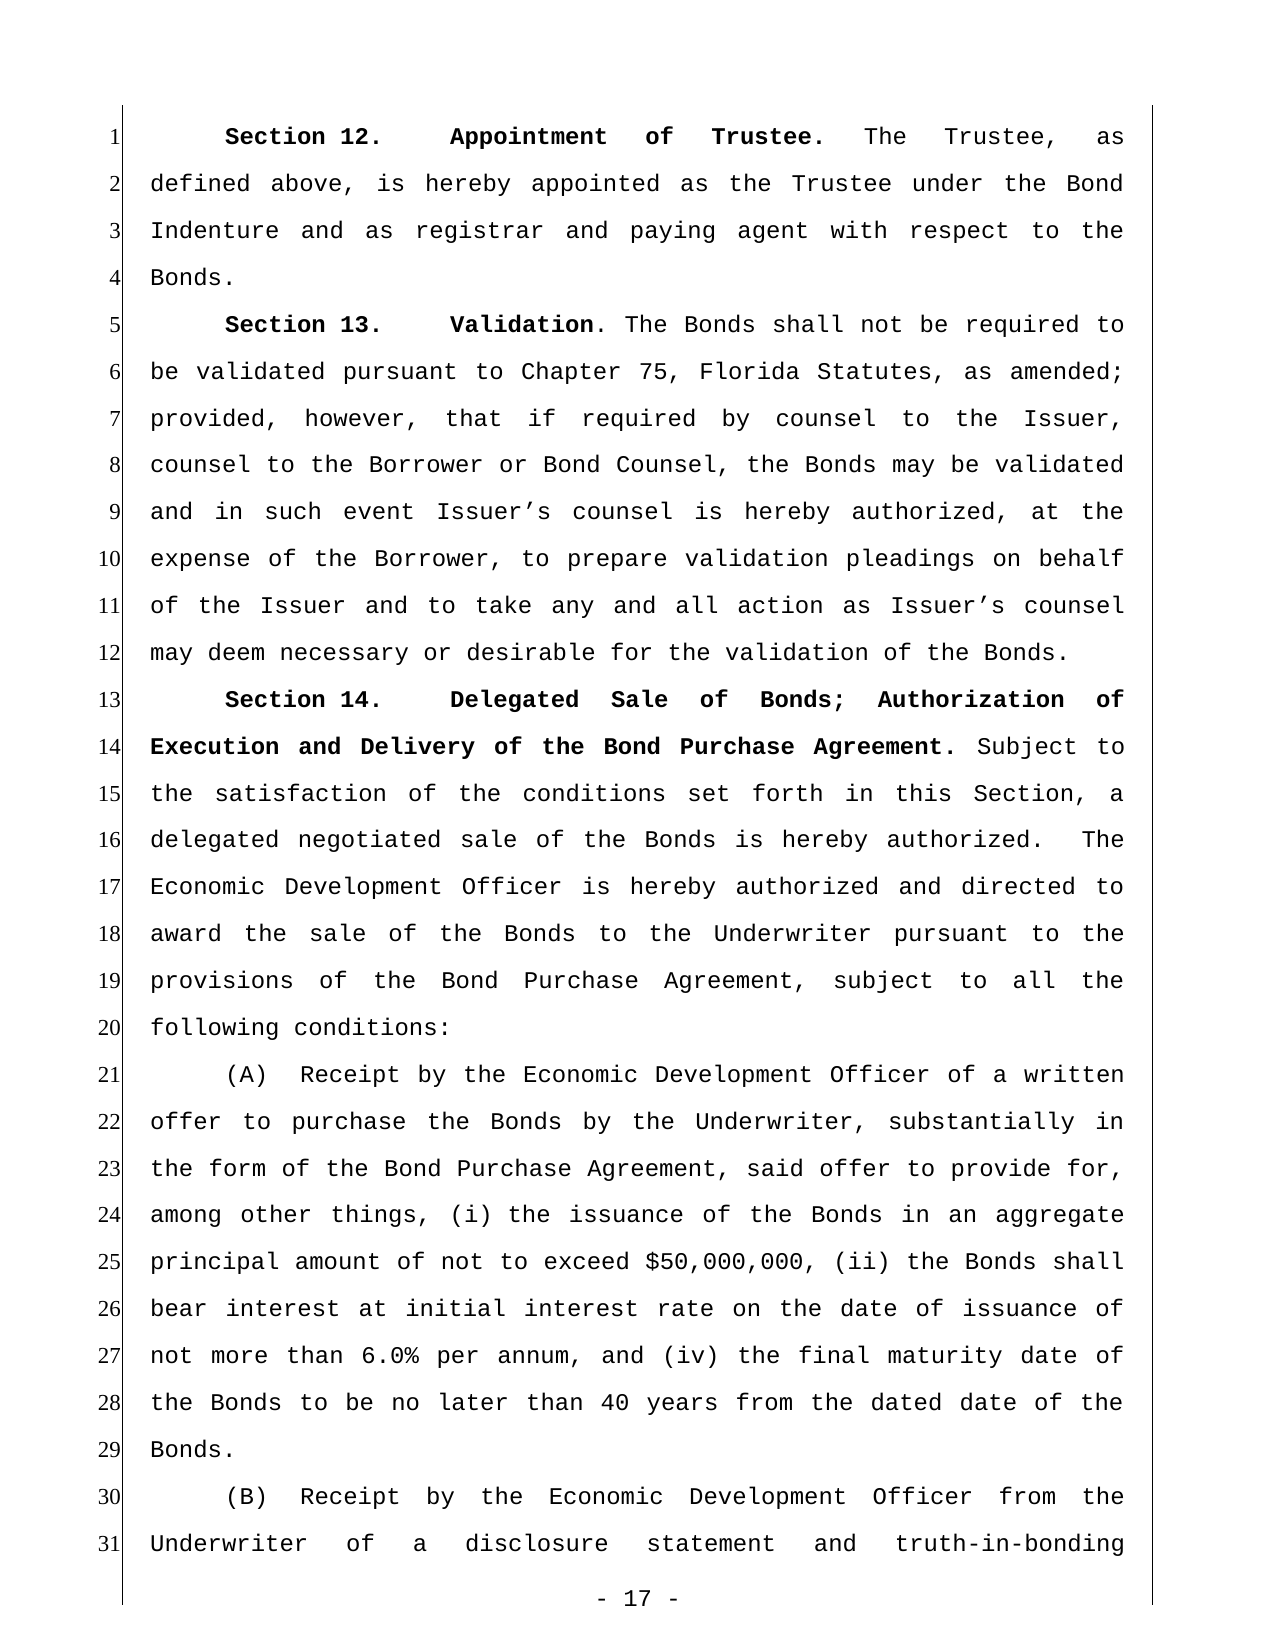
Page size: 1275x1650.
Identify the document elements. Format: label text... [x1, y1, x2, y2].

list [150, 1464, 1125, 1558]
list (A) Receipt by the Economic Development Officer of a written offer to purchase the Bonds by the Underwriter, substantially in the form of the Bond Purchase Agreement, said offer to provide for, among other things, (i) the issuance of the Bonds in an aggregate principal amount of not to exceed $50,000,000, (ii) the Bonds shall bear interest at initial interest rate on the date of issuance of not more than 6.0% per annum, and (iv) the final maturity date of the Bonds to be no later than 40 years from the dated date of the Bonds. [150, 1042, 1125, 1464]
text Section 13. Validation. The Bonds shall not be required to be validated pursuant to Chapter 75, Florida Statutes, as amended; provided, however, that if required by counsel to the Issuer, counsel to the Borrower or Bond Counsel, the Bonds may be validated and in such event Issuer’s counsel is hereby authorized, at the expense of the Borrower, to prepare validation pleadings on behalf of the Issuer and to take any and all action as Issuer’s counsel may deem necessary or desirable for the validation of the Bonds. [150, 292, 1125, 667]
text Section 14. Delegated Sale of Bonds; Authorization of Execution and Delivery of the Bond Purchase Agreement. Subject to the satisfaction of the conditions set forth in this Section, a delegated negotiated sale of the Bonds is hereby authorized. The Economic Development Officer is hereby authorized and directed to award the sale of the Bonds to the Underwriter pursuant to the provisions of the Bond Purchase Agreement, subject to all the following conditions: [150, 667, 1125, 1042]
text Section 12. Appointment of Trustee. The Trustee, as defined above, is hereby appointed as the Trustee under the Bond Indenture and as registrar and paying agent with respect to the Bonds. [150, 105, 1125, 292]
